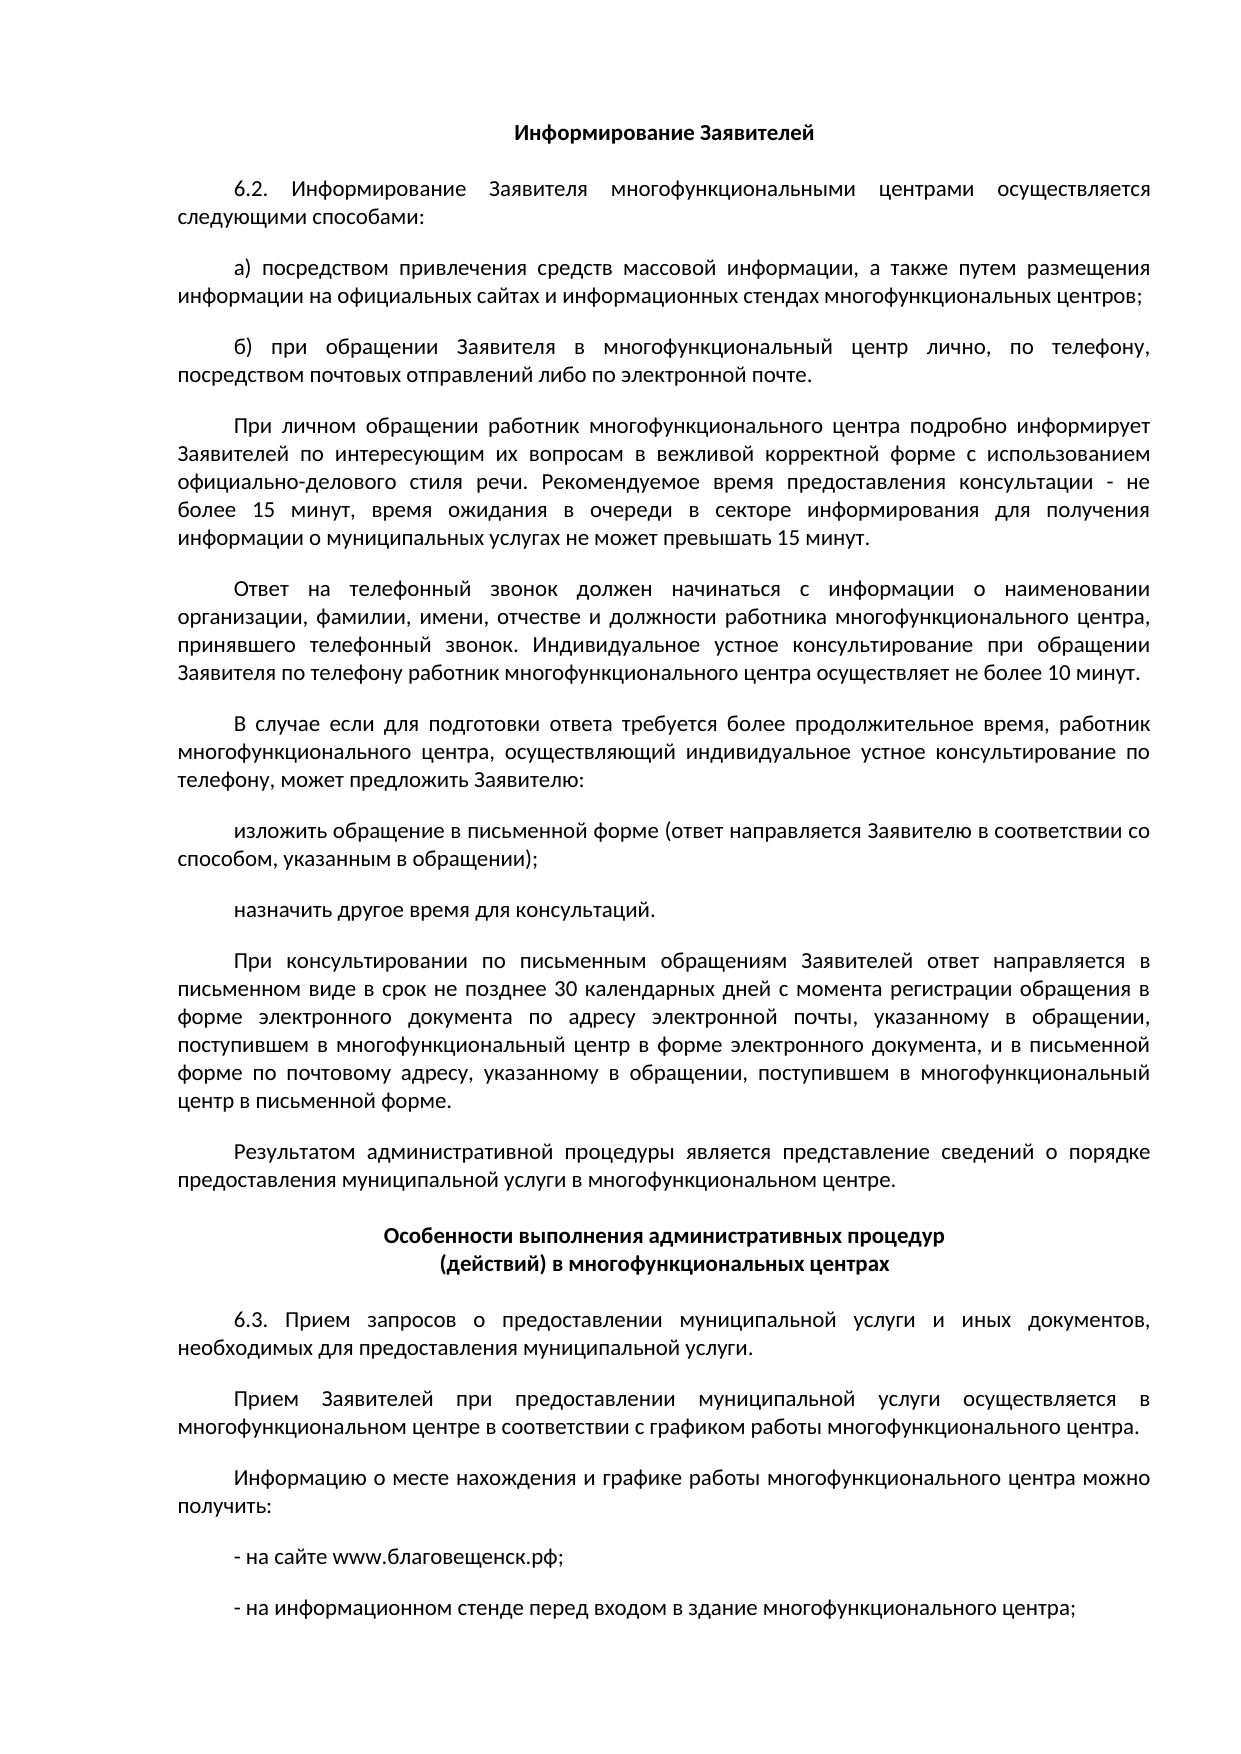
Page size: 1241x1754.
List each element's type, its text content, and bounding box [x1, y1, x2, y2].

text 6.2. Информирование Заявителя многофункциональными центрами осуществляется следующими способами: [177, 174, 1152, 230]
title Информирование Заявителей [177, 118, 1152, 146]
text а) посредством привлечения средств массовой информации, а также путем размещения информации на официальных сайтах и информационных стендах многофункциональных центров; [177, 253, 1152, 309]
text Результатом административной процедуры является представление сведений о порядке предоставления муниципальной услуги в многофункциональном центре. [177, 1137, 1152, 1193]
text Прием Заявителей при предоставлении муниципальной услуги осуществляется в многофункциональном центре в соответствии с графиком работы многофункционального центра. [177, 1384, 1152, 1440]
text 6.3. Прием запросов о предоставлении муниципальной услуги и иных документов, необходимых для предоставления муниципальной услуги. [177, 1305, 1152, 1361]
text При личном обращении работник многофункционального центра подробно информирует Заявителей по интересующим их вопросам в вежливой корректной форме с использованием официально-делового стиля речи. Рекомендуемое время предоставления консультации - не более 15 минут, время ожидания в очереди в секторе информирования для получения информации о муниципальных услугах не может превышать 15 минут. [177, 411, 1152, 551]
text б) при обращении Заявителя в многофункциональный центр лично, по телефону, посредством почтовых отправлений либо по электронной почте. [177, 332, 1152, 388]
text Информацию о месте нахождения и графике работы многофункционального центра можно получить: [177, 1463, 1152, 1519]
text назначить другое время для консультаций. [177, 895, 1152, 923]
text изложить обращение в письменной форме (ответ направляется Заявителю в соответствии со способом, указанным в обращении); [177, 816, 1152, 872]
text - на сайте www.благовещенск.рф; [177, 1542, 1152, 1570]
text В случае если для подготовки ответа требуется более продолжительное время, работник многофункционального центра, осуществляющий индивидуальное устное консультирование по телефону, может предложить Заявителю: [177, 709, 1152, 793]
text - на информационном стенде перед входом в здание многофункционального центра; [177, 1593, 1152, 1621]
title (действий) в многофункциональных центрах [177, 1249, 1152, 1277]
title Особенности выполнения административных процедур [177, 1221, 1152, 1249]
text При консультировании по письменным обращениям Заявителей ответ направляется в письменном виде в срок не позднее 30 календарных дней с момента регистрации обращения в форме электронного документа по адресу электронной почты, указанному в обращении, поступившем в многофункциональный центр в форме электронного документа, и в письменной форме по почтовому адресу, указанному в обращении, поступившем в многофункциональный центр в письменной форме. [177, 946, 1152, 1114]
text Ответ на телефонный звонок должен начинаться с информации о наименовании организации, фамилии, имени, отчестве и должности работника многофункционального центра, принявшего телефонный звонок. Индивидуальное устное консультирование при обращении Заявителя по телефону работник многофункционального центра осуществляет не более 10 минут. [177, 574, 1152, 686]
